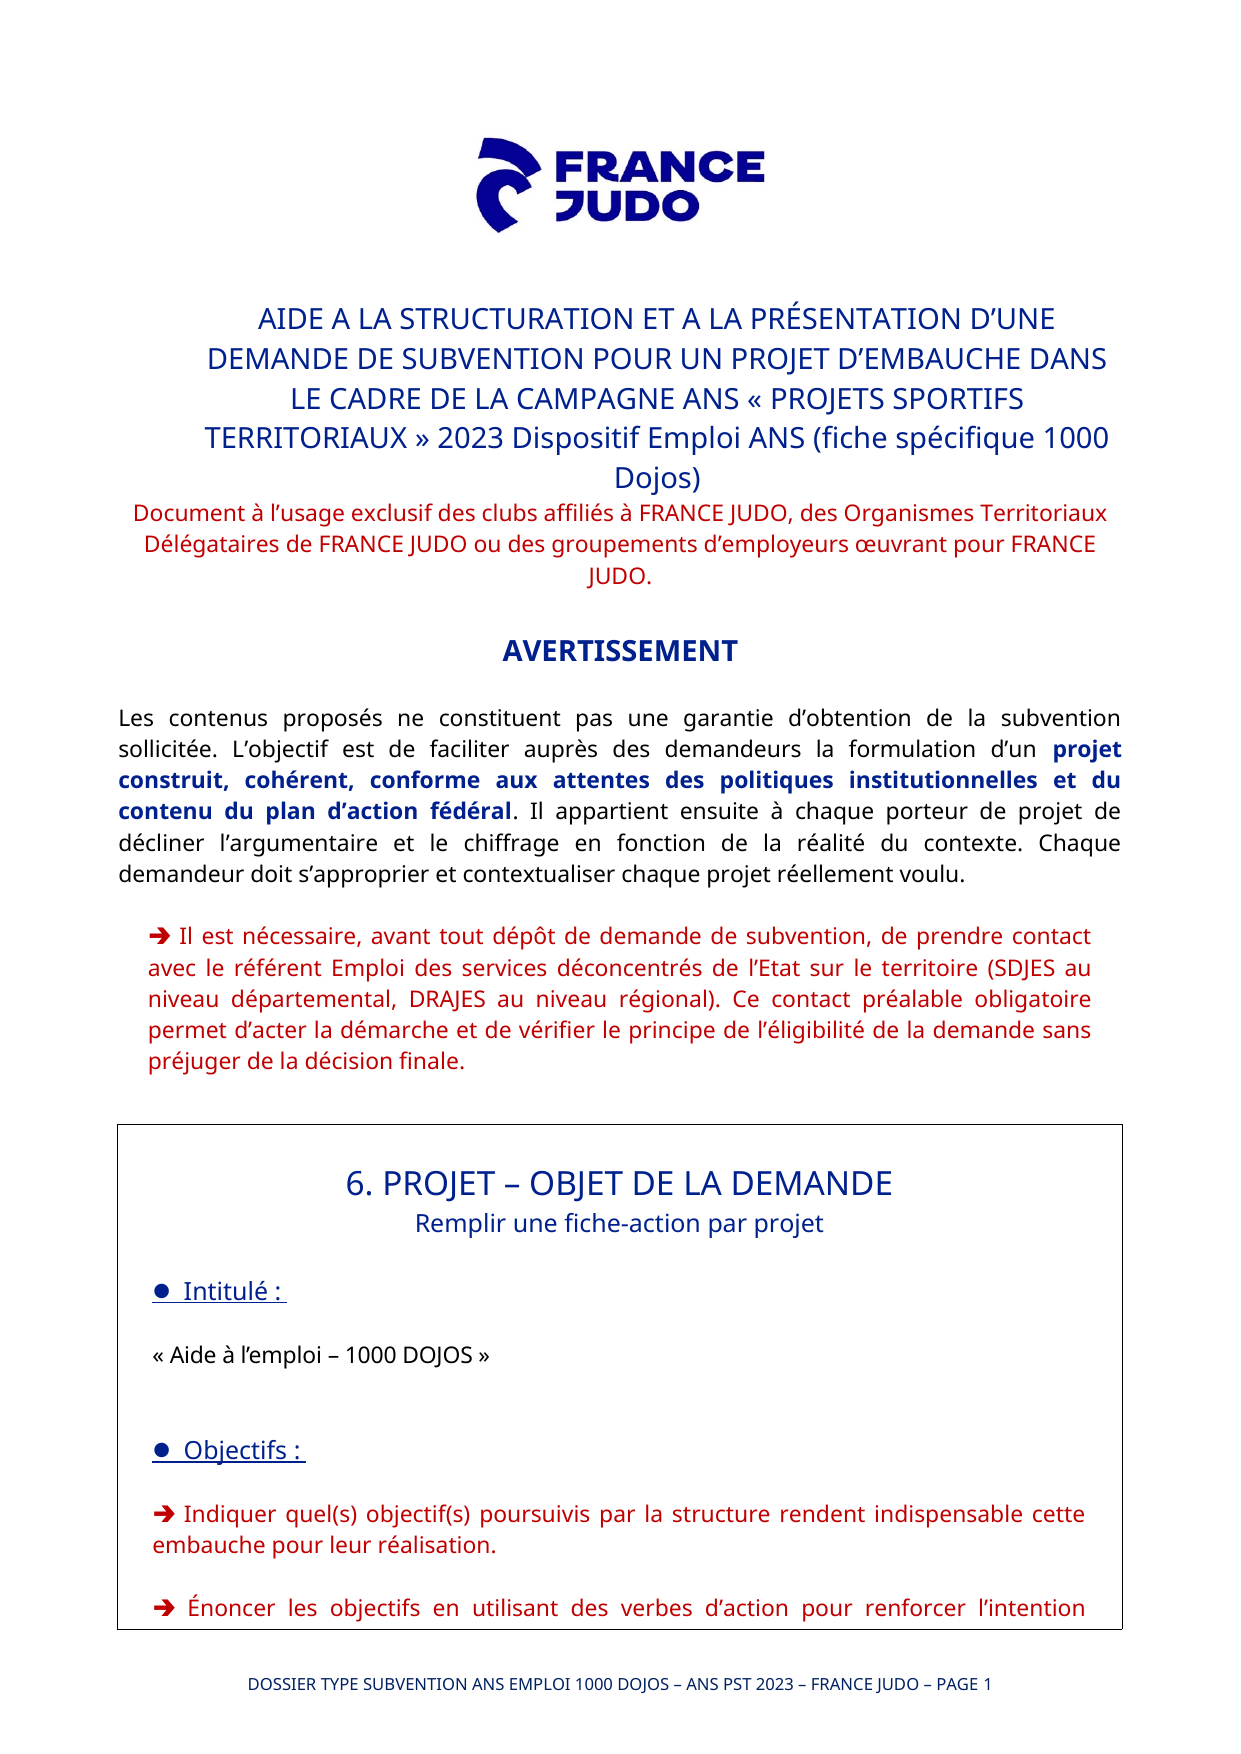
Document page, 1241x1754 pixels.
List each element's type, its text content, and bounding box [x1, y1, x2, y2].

text Document à l’usage exclusif des clubs affiliés à FRANCE JUDO, des Organismes Territoriaux Délégataires de FRANCE JUDO ou des groupements d’employeurs œuvrant pour FRANCE JUDO. [118, 497, 1122, 591]
text AVERTISSEMENT [118, 631, 1122, 670]
picture [474, 118, 766, 259]
text Les contenus proposés ne constituent pas une garantie d’obtention de la subvention sollicitée. L’objectif est de faciliter auprès des demandeurs la formulation d’un projet construit, cohérent, conforme aux attentes des politiques institutionnelles et du contenu du plan d’action fédéral. Il appartient ensuite à chaque porteur de projet de décliner l’argumentaire et le chiffrage en fonction de la réalité du contexte. Chaque demandeur doit s’approprier et contextualiser chaque projet réellement voulu. [118, 701, 1122, 889]
text AIDE A LA STRUCTURATION ET A LA PRÉSENTATION D’UNE DEMANDE DE SUBVENTION POUR UN PROJET D’EMBAUCHE DANS LE CADRE DE LA CAMPAGNE ANS « PROJETS SPORTIFS TERRITORIAUX » 2023 Dispositif Emploi ANS (fiche spécifique 1000 Dojos) [192, 299, 1122, 497]
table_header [118, 1125, 1122, 1629]
text Il est nécessaire, avant tout dépôt de demande de subvention, de prendre contact avec le référent Emploi des services déconcentrés de l’Etat sur le territoire (SDJES au niveau départemental, DRAJES au niveau régional). Ce contact préalable obligatoire permet d’acter la démarche et de vérifier le principe de l’éligibilité de la demande sans préjuger de la décision finale. [148, 920, 1093, 1076]
